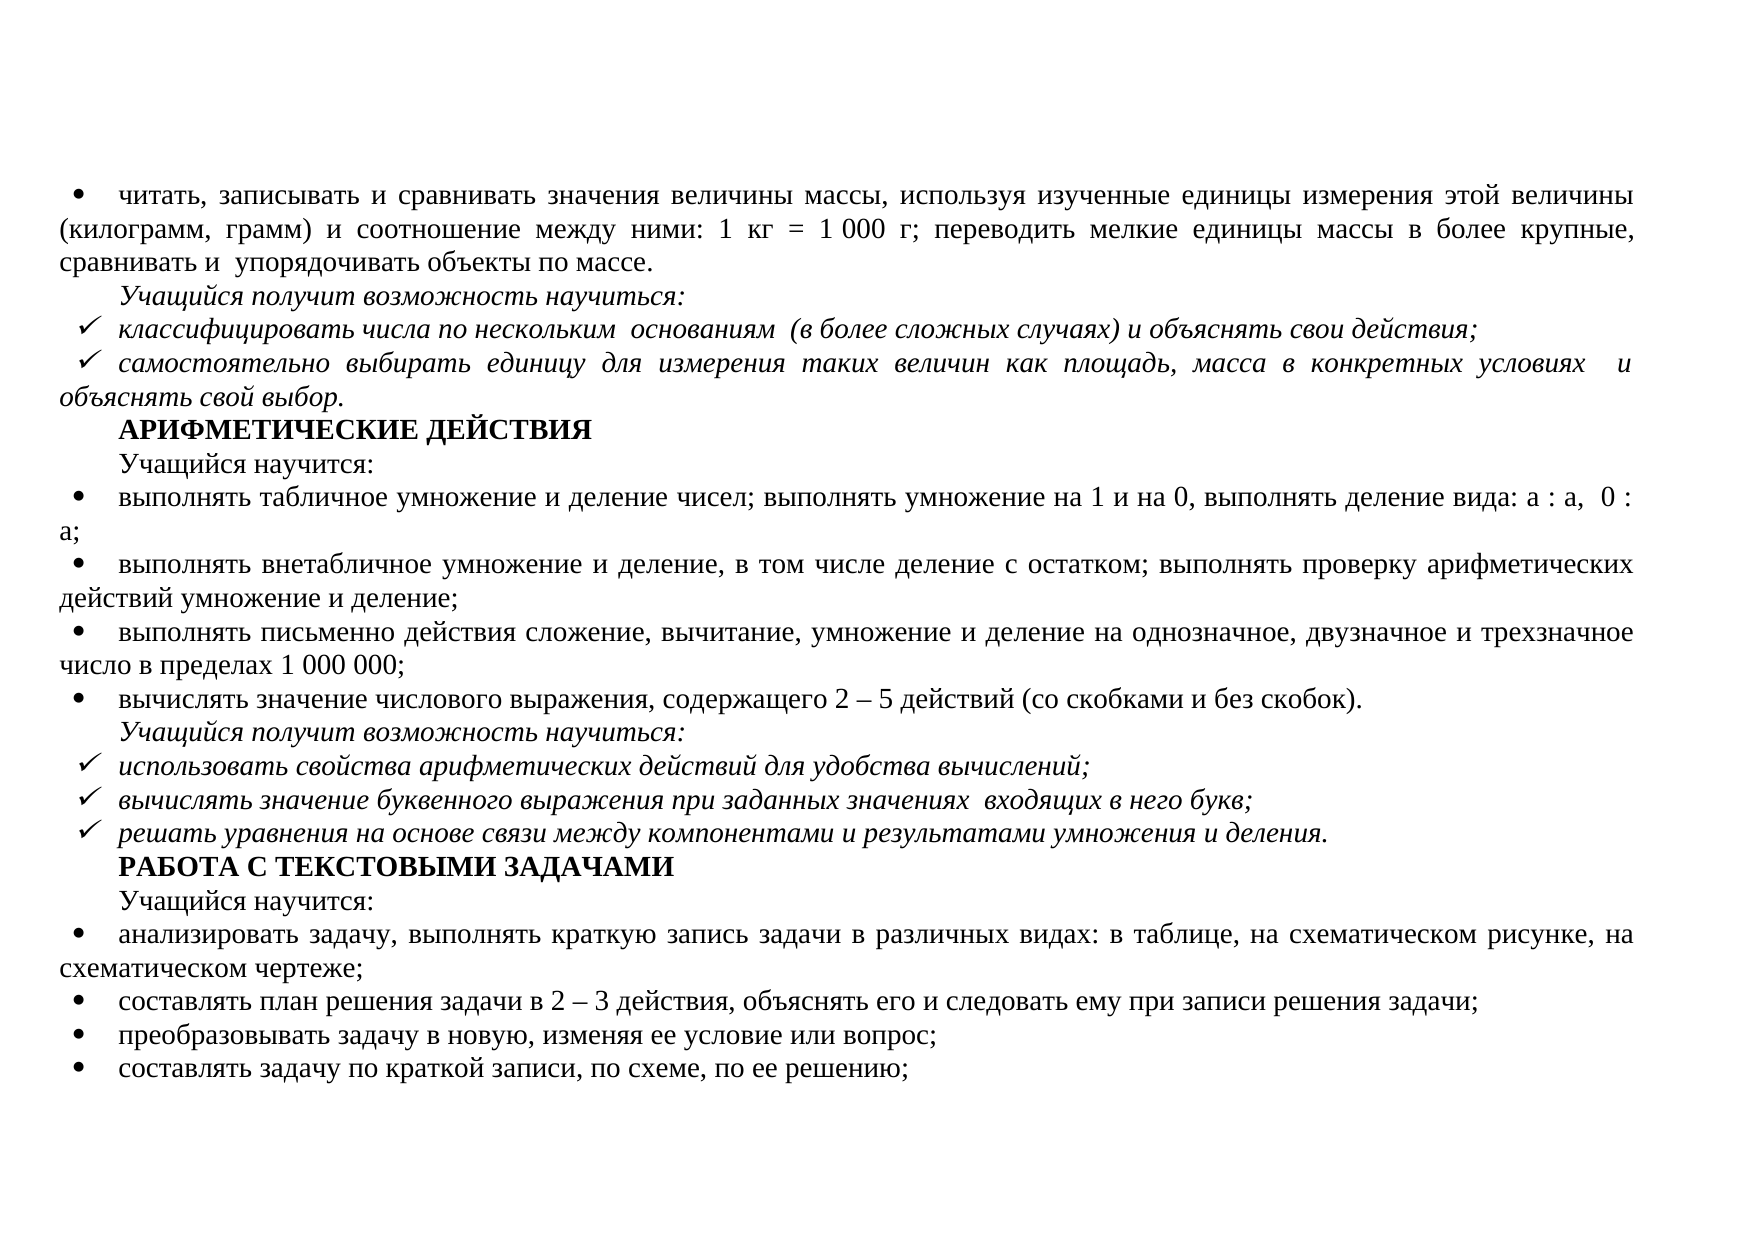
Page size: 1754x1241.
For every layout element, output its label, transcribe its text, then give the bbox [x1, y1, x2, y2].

list выполнять табличное умножение и деление чисел; выполнять умножение на 1 и на 0, выполнять деление вида: а : а, 0 : а; [59, 479, 1636, 547]
list составлять задачу по краткой записи, по схеме, по ее решению; [59, 1051, 1636, 1084]
text Учащийся получит возможность научиться: [118, 278, 1636, 311]
list самостоятельно выбирать единицу для измерения таких величин как площадь, масса в конкретных условиях и объяснять свой выбор. [59, 345, 1636, 412]
list вычислять значение числового выражения, содержащего 2 – 5 действий (со скобками и без скобок). [59, 681, 1636, 714]
text Учащийся получит возможность научиться: [118, 714, 1636, 748]
list анализировать задачу, выполнять краткую запись задачи в различных видах: в таблице, на схематическом рисунке, на схематическом чертеже; [59, 916, 1636, 983]
list выполнять внетабличное умножение и деление, в том числе деление с остатком; выполнять проверку арифметических действий умножение и деление; [59, 547, 1636, 614]
list выполнять письменно действия сложение, вычитание, умножение и деление на однозначное, двузначное и трехзначное число в пределах 1 000 000; [59, 614, 1636, 681]
list классифицировать числа по нескольким основаниям (в более сложных случаях) и объяснять свои действия; [59, 311, 1636, 345]
text Учащийся научится: [118, 446, 1636, 479]
list преобразовывать задачу в новую, изменяя ее условие или вопрос; [59, 1017, 1636, 1051]
text Учащийся научится: [118, 883, 1636, 916]
list использовать свойства арифметических действий для удобства вычислений; [59, 748, 1636, 782]
list решать уравнения на основе связи между компонентами и результатами умножения и деления. [59, 815, 1636, 849]
list составлять план решения задачи в 2 – 3 действия, объяснять его и следовать ему при записи решения задачи; [59, 983, 1636, 1017]
list читать, записывать и сравнивать значения величины массы, используя изученные единицы измерения этой величины (килограмм, грамм) и соотношение между ними: 1 кг = 1 000 г; переводить мелкие единицы массы в более крупные, сравнивать и упорядочивать объекты по массе. [59, 177, 1636, 278]
text РАБОТА С ТЕКСТОВЫМИ ЗАДАЧАМИ [118, 849, 1636, 883]
list вычислять значение буквенного выражения при заданных значениях входящих в него букв; [59, 782, 1636, 815]
text АРИФМЕТИЧЕСКИЕ ДЕЙСТВИЯ [118, 412, 1636, 446]
